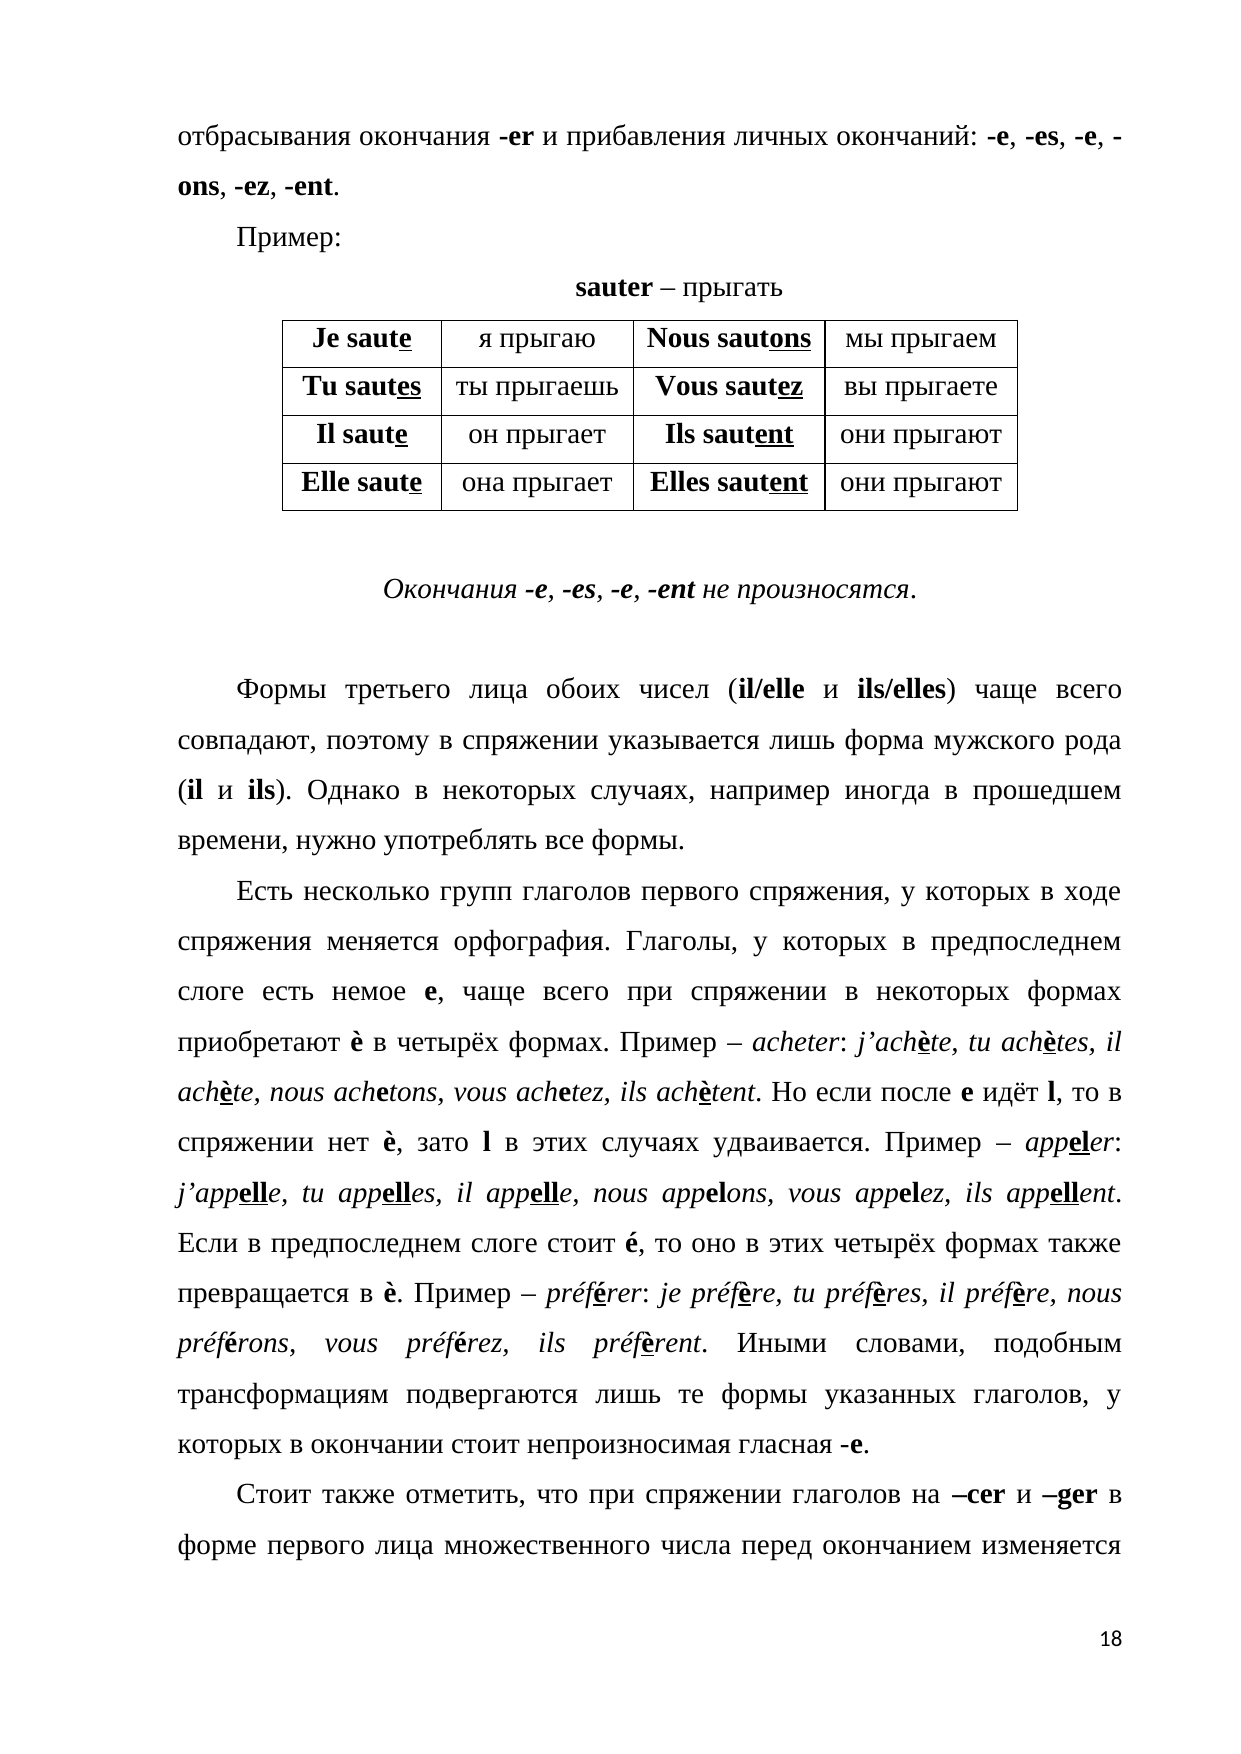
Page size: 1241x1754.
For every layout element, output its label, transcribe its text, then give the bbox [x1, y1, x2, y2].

text Окончания -e, -es, -e, -ent не произносятся. [177, 571, 1122, 604]
table_cell Elle saute [283, 464, 441, 510]
table_header я прыгаю [442, 321, 633, 367]
text Есть несколько групп глаголов первого спряжения, у которых в ходе спряжения меняется орфография. Глаголы, у которых в предпоследнем слоге есть немое е, чаще всего при спряжении в некоторых формах приобретают è в четырёх формах. Пример – acheter: j’achète, tu achètes, il achète, nous achetons, vous achetez, ils achètent. Но если после е идёт l, то в спряжении нет è, зато l в этих случаях удваивается. Пример – appeler: j’appelle, tu appelles, il appelle, nous appelons, vous appelez, ils appellent. Если в предпоследнем слоге стоит é, то оно в этих четырёх формах также превращается в è. Пример – préférer: je préfère, tu préfères, il préfère, nous préférons, vous préférez, ils préfèrent. Иными словами, подобным трансформациям подвергаются лишь те формы указанных глаголов, у которых в окончании стоит непроизносимая гласная -e. [177, 873, 1122, 1460]
table_cell ты прыгаешь [442, 368, 633, 415]
table_cell вы прыгаете [826, 368, 1017, 415]
table_cell Ils sautent [634, 416, 824, 463]
table_cell Elles sautent [634, 464, 824, 510]
table_cell она прыгает [442, 464, 633, 510]
text Формы третьего лица обоих чисел (il/elle и ils/elles) чаще всего совпадают, поэтому в спряжении указывается лишь форма мужского рода (il и ils). Однако в некоторых случаях, например иногда в прошедшем времени, нужно употреблять все формы. [177, 672, 1122, 856]
table_cell Vous sautez [634, 368, 824, 415]
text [177, 118, 1122, 202]
text sauter – прыгать [177, 269, 1122, 303]
table_cell они прыгают [826, 464, 1017, 510]
table_cell Tu sautes [283, 368, 441, 415]
text Пример: [177, 219, 1122, 252]
table_header Je saute [283, 321, 441, 367]
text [177, 1477, 1122, 1560]
table_cell Il saute [283, 416, 441, 463]
table_header Nous sautons [634, 321, 824, 367]
table_cell он прыгает [442, 416, 633, 463]
table_header мы прыгаем [826, 321, 1017, 367]
table_cell они прыгают [826, 416, 1017, 463]
